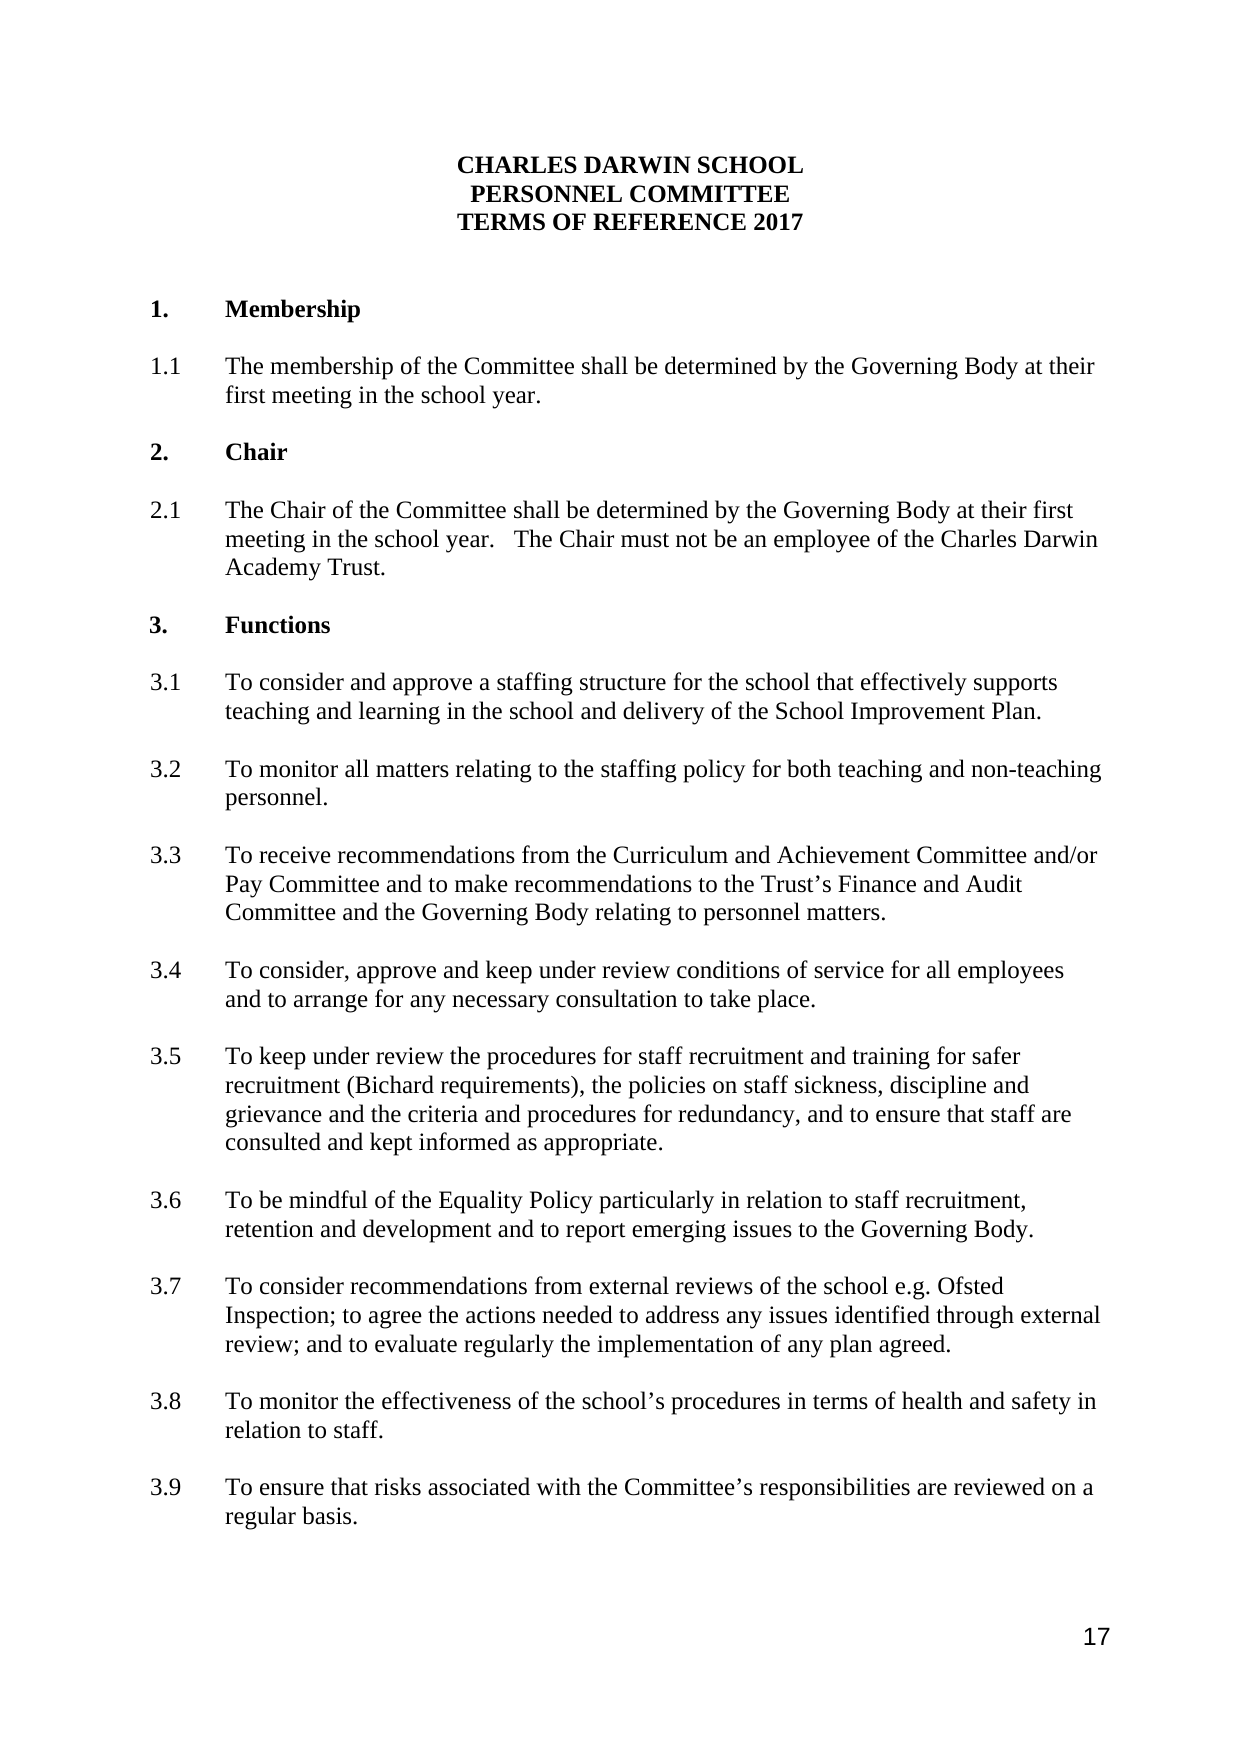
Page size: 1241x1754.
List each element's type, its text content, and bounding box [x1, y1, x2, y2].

text 3.5 To keep under review the procedures for staff recruitment and training for safer recruitment (Bichard requirements), the policies on staff sickness, discipline and grievance and the criteria and procedures for redundancy, and to ensure that staff are consulted and kept informed as appropriate. [150, 1041, 1110, 1156]
text PERSONNEL COMMITTEE [150, 179, 1110, 207]
text 3.4 To consider, approve and keep under review conditions of service for all employees and to arrange for any necessary consultation to take place. [150, 955, 1110, 1012]
text 3.2 To monitor all matters relating to the staffing policy for both teaching and non-teaching personnel. [150, 754, 1110, 811]
text 2.1 The Chair of the Committee shall be determined by the Governing Body at their first meeting in the school year. The Chair must not be an employee of the Charles Darwin Academy Trust. [150, 495, 1110, 581]
text 1. Membership [150, 294, 1110, 322]
text 3.3 To receive recommendations from the Curriculum and Achievement Committee and/or Pay Committee and to make recommendations to the Trust’s Finance and Audit Committee and the Governing Body relating to personnel matters. [150, 840, 1110, 926]
text 2. Chair [150, 437, 1110, 466]
text 3.9 To ensure that risks associated with the Committee’s responsibilities are reviewed on a regular basis. [150, 1472, 1110, 1530]
text CHARLES DARWIN SCHOOL [150, 150, 1110, 179]
text 3.8 To monitor the effectiveness of the school’s procedures in terms of health and safety in relation to staff. [150, 1386, 1110, 1444]
text TERMS OF REFERENCE 2017 [150, 207, 1110, 236]
text 3.6 To be mindful of the Equality Policy particularly in relation to staff recruitment, retention and development and to report emerging issues to the Governing Body. [150, 1185, 1110, 1242]
text 3.7 To consider recommendations from external reviews of the school e.g. Ofsted Inspection; to agree the actions needed to address any issues identified through external review; and to evaluate regularly the implementation of any plan agreed. [150, 1271, 1110, 1357]
text 3.1 To consider and approve a staffing structure for the school that effectively supports teaching and learning in the school and delivery of the School Improvement Plan. [150, 667, 1110, 725]
text 1.1 The membership of the Committee shall be determined by the Governing Body at their first meeting in the school year. [150, 351, 1110, 409]
text 3. Functions [149, 610, 1110, 639]
